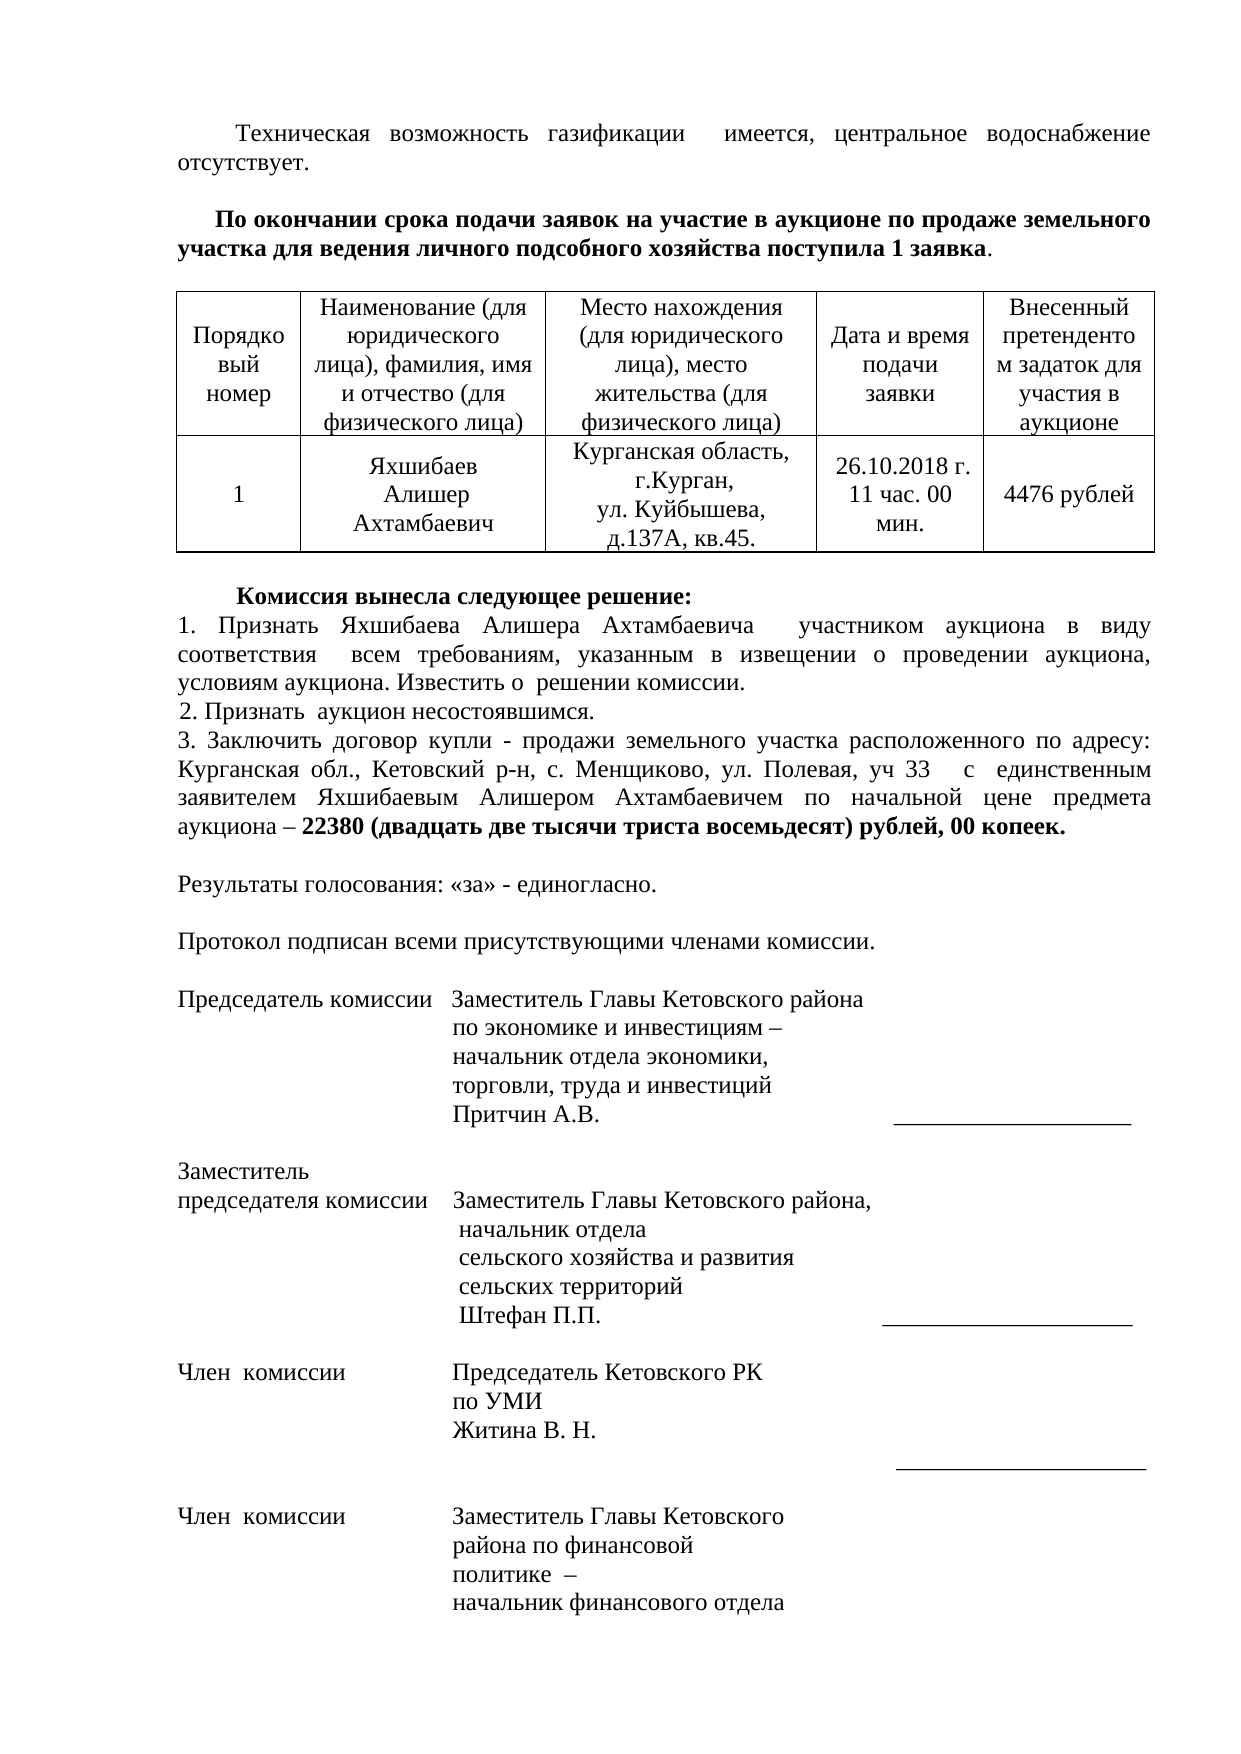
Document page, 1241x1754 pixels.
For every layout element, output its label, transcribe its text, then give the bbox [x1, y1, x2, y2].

table_cell Курганская область, г.Курган, ул. Куйбышева, д.137А, кв.45. [546, 436, 816, 551]
text района по финансовой [177, 1530, 1152, 1559]
text 3. Заключить договор купли - продажи земельного участка расположенного по адресу: Курганская обл., Кетовский р-н, с. Менщиково, ул. Полевая, уч 33 с единственным заявителем Яхшибаевым Алишером Ахтамбаевичем по начальной цене предмета аукциона – 22380 (двадцать две тысячи триста восемьдесят) рублей, 00 копеек. [177, 725, 1152, 840]
text Притчин А.В. ___________________ [177, 1099, 1152, 1127]
text Техническая возможность газификации имеется, центральное водоснабжение отсутствует. [177, 118, 1152, 176]
text Член комиссии Председатель Кетовского РК [177, 1357, 1152, 1386]
table_cell 1 [177, 436, 300, 551]
text Протокол подписан всеми присутствующими членами комиссии. [177, 926, 1152, 955]
table_header Место нахождения (для юридического лица), место жительства (для физического лица) [546, 292, 816, 435]
text Заместитель [177, 1156, 1152, 1185]
text Член комиссии Заместитель Главы Кетовского [177, 1501, 1152, 1530]
table_cell Яхшибаев Алишер Ахтамбаевич [301, 436, 545, 551]
text По окончании срока подачи заявок на участие в аукционе по продаже земельного участка для ведения личного подсобного хозяйства поступила 1 заявка. [177, 204, 1152, 262]
text Результаты голосования: «за» - единогласно. [177, 869, 1152, 897]
text Председатель комиссии Заместитель Главы Кетовского района [177, 984, 1152, 1012]
text 1. Признать Яхшибаева Алишера Ахтамбаевича участником аукциона в виду соответствия всем требованиям, указанным в извещении о проведении аукциона, условиям аукциона. Известить о решении комиссии. [177, 610, 1152, 696]
text Комиссия вынесла следующее решение: [177, 581, 1152, 610]
text сельских территорий [177, 1271, 1152, 1300]
text сельского хозяйства и развития [177, 1242, 1152, 1271]
text ____________________ [177, 1444, 1152, 1472]
text торговли, труда и инвестиций [177, 1070, 1152, 1099]
text начальник отдела экономики, [177, 1041, 1152, 1070]
text начальник финансового отдела [177, 1587, 1152, 1616]
text начальник отдела [177, 1214, 1152, 1242]
table_header Дата и время подачи заявки [817, 292, 983, 435]
table_header Наименование (для юридического лица), фамилия, имя и отчество (для физического лица) [301, 292, 545, 435]
text по УМИ [177, 1386, 1152, 1415]
text 2. Признать аукцион несостоявшимся. [179, 696, 1152, 725]
table_header Порядковый номер [177, 292, 300, 435]
table_cell 26.10.2018 г. 11 час. 00 мин. [817, 436, 983, 551]
text политике – [177, 1559, 1152, 1587]
text председателя комиссии Заместитель Главы Кетовского района, [177, 1185, 1152, 1214]
table_header Внесенный претендентом задаток для участия в аукционе [984, 292, 1154, 435]
text Житина В. Н. [177, 1415, 1152, 1444]
table_cell 4476 рублей [984, 436, 1154, 551]
text Штефан П.П. ____________________ [177, 1300, 1152, 1329]
text по экономике и инвестициям – [177, 1012, 1152, 1041]
